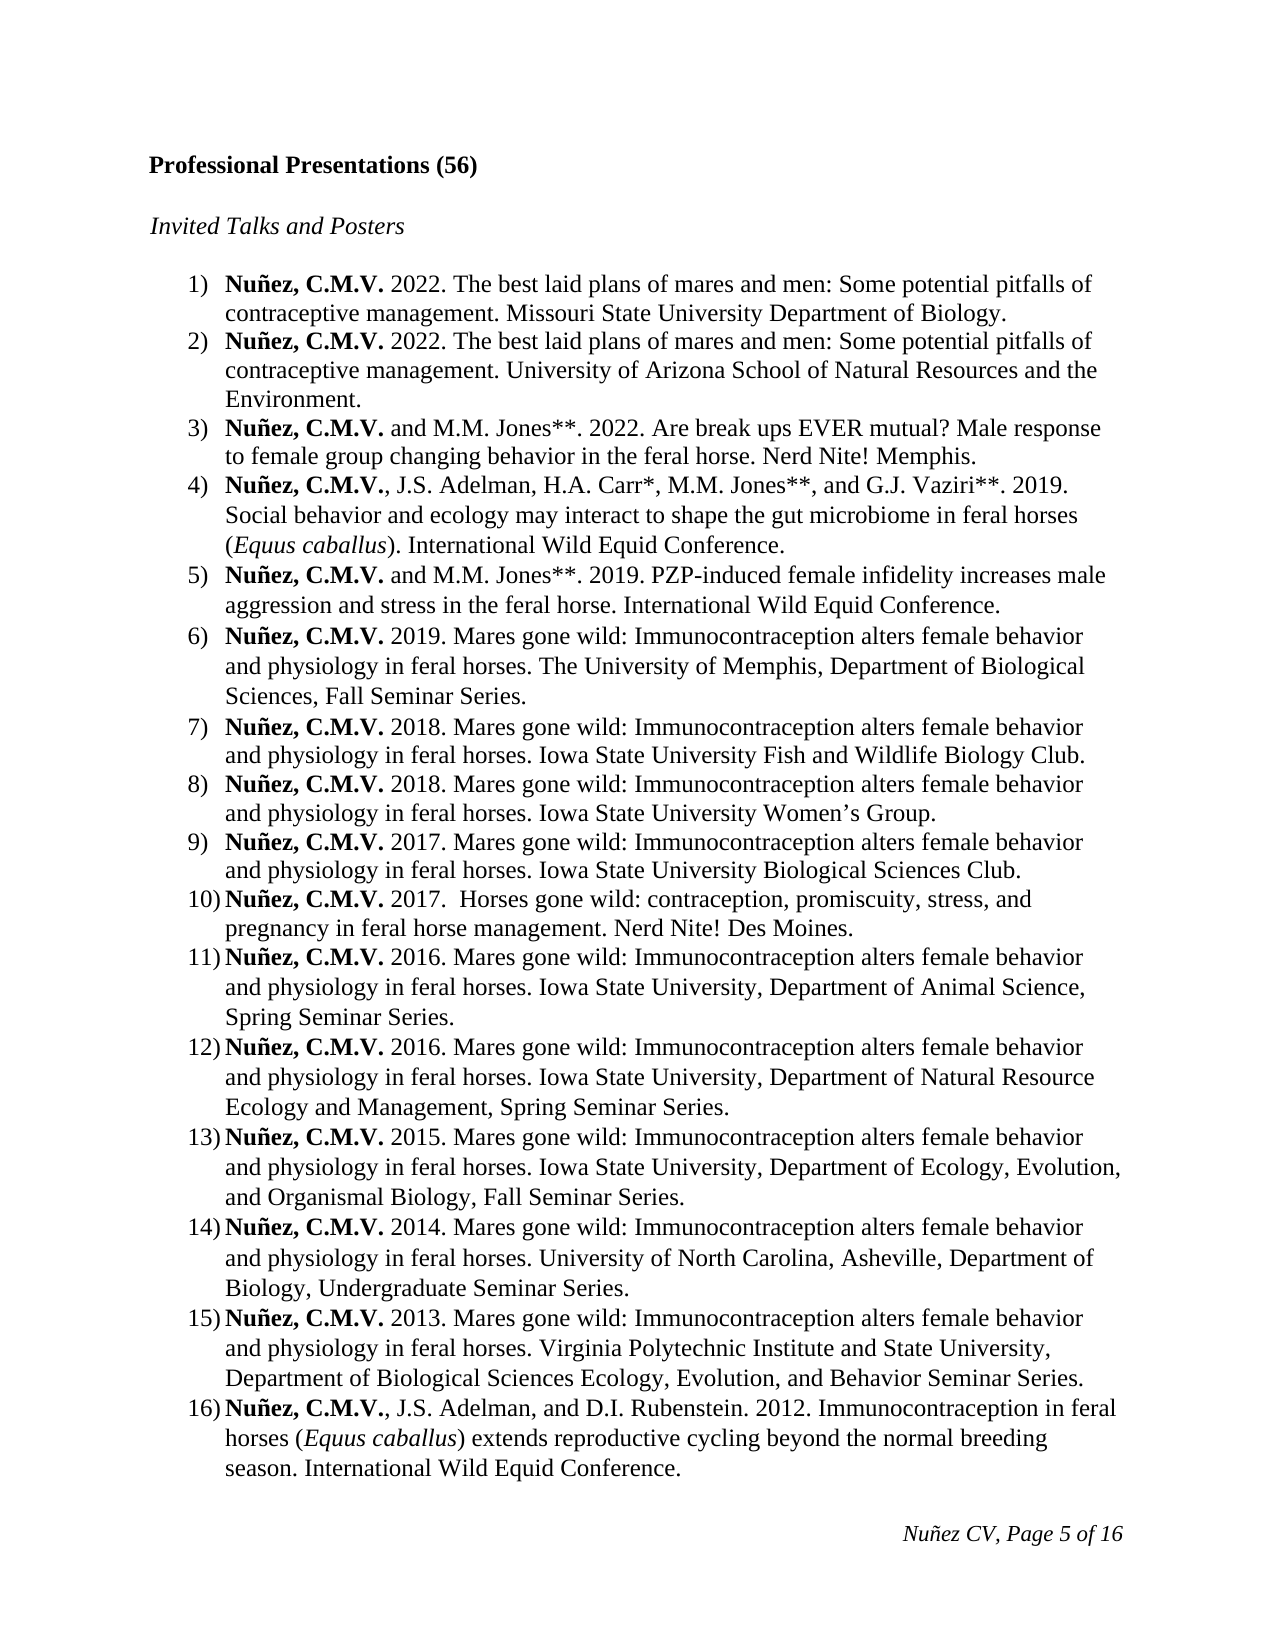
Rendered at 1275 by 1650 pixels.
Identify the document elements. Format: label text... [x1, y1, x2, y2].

list Nuñez, C.M.V. 2016. Mares gone wild: Immunocontraception alters female behavior and physiology in feral horses. Iowa State University, Department of Natural Resource Ecology and Management, Spring Seminar Series. [187, 1032, 1124, 1121]
list Nuñez, C.M.V. 2013. Mares gone wild: Immunocontraception alters female behavior and physiology in feral horses. Virginia Polytechnic Institute and State University, Department of Biological Sciences Ecology, Evolution, and Behavior Seminar Series. [187, 1303, 1124, 1392]
list Nuñez, C.M.V. 2022. The best laid plans of mares and men: Some potential pitfalls of contraceptive management. University of Arizona School of Natural Resources and the Environment. [187, 326, 1125, 413]
list Nuñez, C.M.V. 2015. Mares gone wild: Immunocontraception alters female behavior and physiology in feral horses. Iowa State University, Department of Ecology, Evolution, and Organismal Biology, Fall Seminar Series. [187, 1122, 1124, 1211]
subtitle Invited Talks and Posters [150, 211, 1124, 239]
list Nuñez, C.M.V. and M.M. Jones**. 2022. Are break ups EVER mutual? Male response to female group changing behavior in the feral horse. Nerd Nite! Memphis. [187, 413, 1125, 470]
list Nuñez, C.M.V., J.S. Adelman, and D.I. Rubenstein. 2012. Immunocontraception in feral horses (Equus caballus) extends reproductive cycling beyond the normal breeding season. International Wild Equid Conference. [187, 1393, 1124, 1482]
list Nuñez, C.M.V. 2017. Mares gone wild: Immunocontraception alters female behavior and physiology in feral horses. Iowa State University Biological Sciences Club. [187, 827, 1125, 884]
list Nuñez, C.M.V. 2018. Mares gone wild: Immunocontraception alters female behavior and physiology in feral horses. Iowa State University Women’s Group. [187, 769, 1125, 827]
subtitle Professional Presentations (56) [148, 150, 1125, 179]
list Nuñez, C.M.V. 2016. Mares gone wild: Immunocontraception alters female behavior and physiology in feral horses. Iowa State University, Department of Animal Science, Spring Seminar Series. [187, 942, 1124, 1031]
list Nuñez, C.M.V. 2017. Horses gone wild: contraception, promiscuity, stress, and pregnancy in feral horse management. Nerd Nite! Des Moines. [187, 884, 1124, 942]
list Nuñez, C.M.V. 2014. Mares gone wild: Immunocontraception alters female behavior and physiology in feral horses. University of North Carolina, Asheville, Department of Biology, Undergraduate Seminar Series. [187, 1212, 1124, 1301]
list Nuñez, C.M.V. 2022. The best laid plans of mares and men: Some potential pitfalls of contraceptive management. Missouri State University Department of Biology. [187, 269, 1125, 326]
list Nuñez, C.M.V. 2019. Mares gone wild: Immunocontraception alters female behavior and physiology in feral horses. The University of Memphis, Department of Biological Sciences, Fall Seminar Series. [187, 621, 1124, 710]
list Nuñez, C.M.V. and M.M. Jones**. 2019. PZP-induced female infidelity increases male aggression and stress in the feral horse. International Wild Equid Conference. [187, 561, 1124, 619]
list Nuñez, C.M.V. 2018. Mares gone wild: Immunocontraception alters female behavior and physiology in feral horses. Iowa State University Fish and Wildlife Biology Club. [187, 712, 1125, 769]
list Nuñez, C.M.V., J.S. Adelman, H.A. Carr*, M.M. Jones**, and G.J. Vaziri**. 2019. Social behavior and ecology may interact to shape the gut microbiome in feral horses (Equus caballus). International Wild Equid Conference. [187, 470, 1124, 559]
